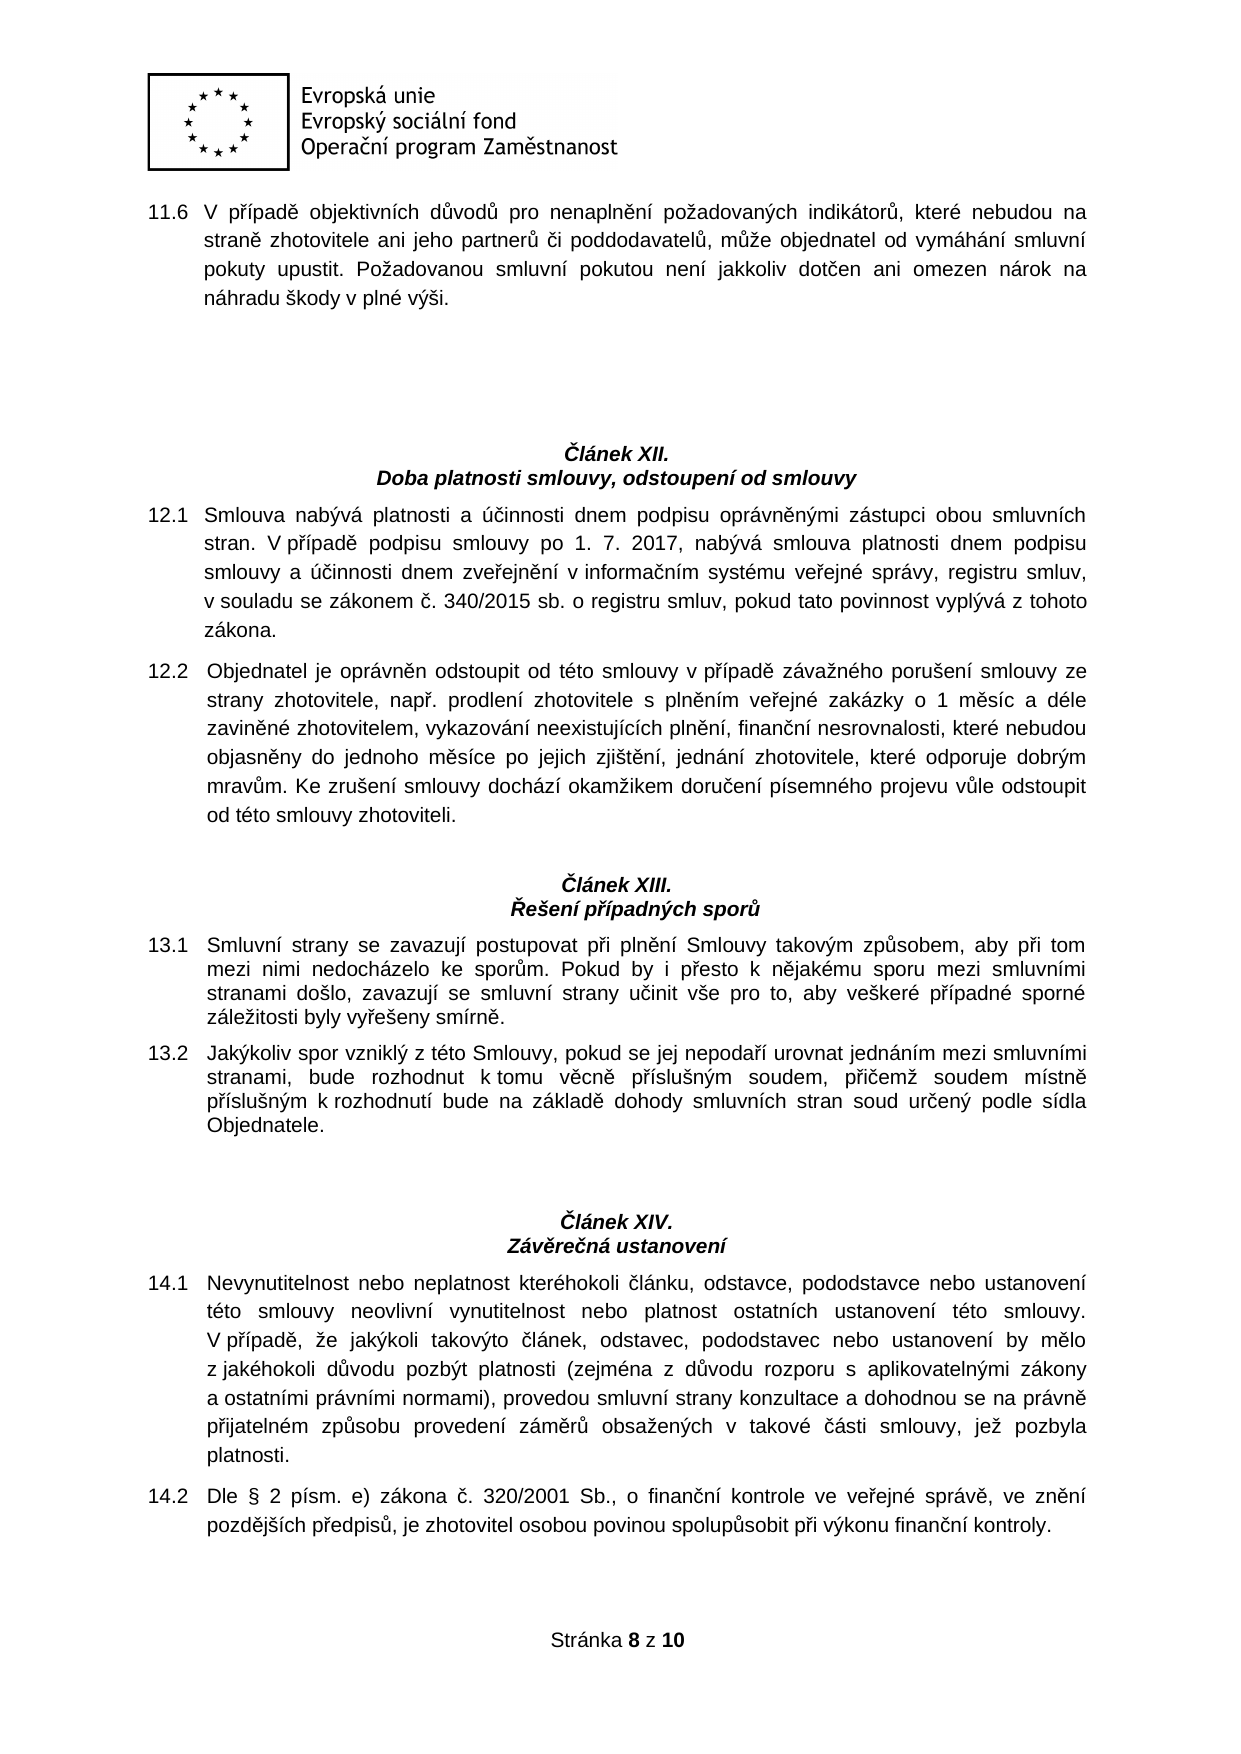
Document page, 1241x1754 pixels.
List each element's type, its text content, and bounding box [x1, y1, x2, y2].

list Článek XIV. [148, 1210, 1087, 1234]
list Řešení případných sporů [185, 896, 1087, 920]
text 13.2 Jakýkoliv spor vzniklý z této Smlouvy, pokud se jej nepodaří urovnat jednáním mezi smluvními stranami, bude rozhodnut k tomu věcně příslušným soudem, přičemž soudem místně příslušným k rozhodnutí bude na základě dohody smluvních stran soud určený podle sídla Objednatele. [148, 1041, 1087, 1137]
list Objednatel je oprávněn odstoupit od této smlouvy v případě závažného porušení smlouvy ze strany zhotovitele, např. prodlení zhotovitele s plněním veřejné zakázky o 1 měsíc a déle zaviněné zhotovitelem, vykazování neexistujících plnění, finanční nesrovnalosti, které nebudou objasněny do jednoho měsíce po jejich zjištění, jednání zhotovitele, které odporuje dobrým mravům. Ke zrušení smlouvy dochází okamžikem doručení písemného projevu vůle odstoupit od této smlouvy zhotoviteli. [148, 659, 1087, 826]
text Závěrečná ustanovení [148, 1234, 1087, 1258]
text 14.2 Dle § 2 písm. e) zákona č. 320/2001 Sb., o finanční kontrole ve veřejné správě, ve znění pozdějších předpisů, je zhotovitel osobou povinou spolupůsobit při výkonu finanční kontroly. [148, 1484, 1087, 1537]
picture [147, 73, 618, 171]
list V případě objektivních důvodů pro nenaplnění požadovaných indikátorů, které nebudou na straně zhotovitele ani jeho partnerů či poddodavatelů, může objednatel od vymáhání smluvní pokuty upustit. Požadovanou smluvní pokutou není jakkoliv dotčen ani omezen nárok na náhradu škody v plné výši. [148, 199, 1087, 310]
text Doba platnosti smlouvy, odstoupení od smlouvy [148, 466, 1087, 490]
text 14.1 Nevynutitelnost nebo neplatnost kteréhokoli článku, odstavce, pododstavce nebo ustanovení této smlouvy neovlivní vynutitelnost nebo platnost ostatních ustanovení této smlouvy. V případě, že jakýkoli takovýto článek, odstavec, pododstavec nebo ustanovení by mělo z jakéhokoli důvodu pozbýt platnosti (zejména z důvodu rozporu s aplikovatelnými zákony a ostatními právními normami), provedou smluvní strany konzultace a dohodnou se na právně přijatelném způsobu provedení záměrů obsažených v takové části smlouvy, jež pozbyla platnosti. [148, 1270, 1087, 1467]
text Článek XIII. [148, 872, 1087, 896]
text Článek XII. [148, 442, 1087, 466]
text 13.1 Smluvní strany se zavazují postupovat při plnění Smlouvy takovým způsobem, aby při tom mezi nimi nedocházelo ke sporům. Pokud by i přesto k nějakému sporu mezi smluvními stranami došlo, zavazují se smluvní strany učinit vše pro to, aby veškeré případné sporné záležitosti byly vyřešeny smírně. [148, 933, 1087, 1029]
list Smlouva nabývá platnosti a účinnosti dnem podpisu oprávněnými zástupci obou smluvních stran. V případě podpisu smlouvy po 1. 7. 2017, nabývá smlouva platnosti dnem podpisu smlouvy a účinnosti dnem zveřejnění v informačním systému veřejné správy, registru smluv, v souladu se zákonem č. 340/2015 sb. o registru smluv, pokud tato povinnost vyplývá z tohoto zákona. [148, 502, 1087, 641]
